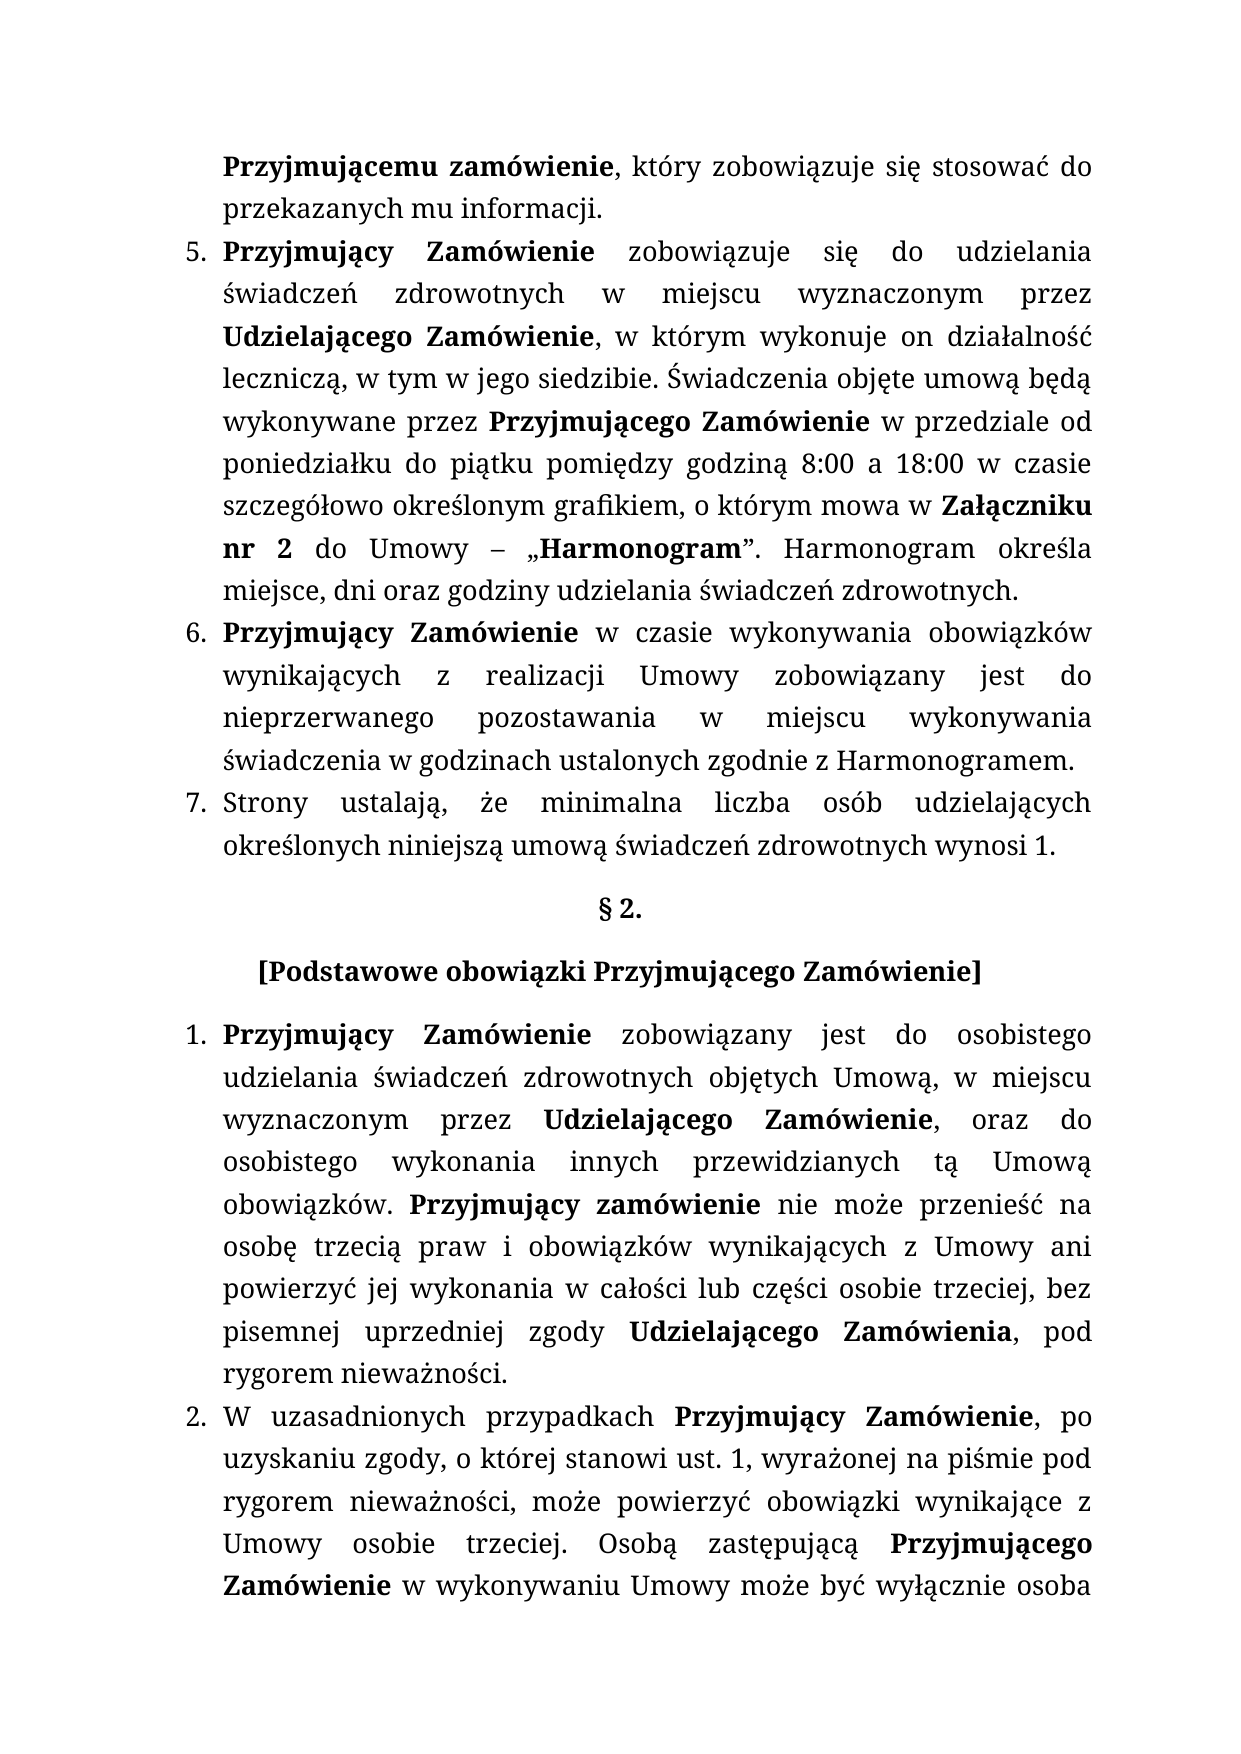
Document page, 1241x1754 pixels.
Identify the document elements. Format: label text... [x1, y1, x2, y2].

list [185, 1397, 1093, 1604]
text § 2. [148, 889, 1093, 926]
text [Podstawowe obowiązki Przyjmującego Zamówienie] [148, 952, 1093, 989]
list Przyjmujący Zamówienie zobowiązuje się do udzielania świadczeń zdrowotnych w miejscu wyznaczonym przez Udzielającego Zamówienie, w którym wykonuje on działalność leczniczą, w tym w jego siedzibie. Świadczenia objęte umową będą wykonywane przez Przyjmującego Zamówienie w przedziale od poniedziałku do piątku pomiędzy godziną 8:00 a 18:00 w czasie szczegółowo określonym grafikiem, o którym mowa w Załączniku nr 2 do Umowy – „Harmonogram”. Harmonogram określa miejsce, dni oraz godziny udzielania świadczeń zdrowotnych. [185, 232, 1093, 608]
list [185, 148, 1093, 227]
list Przyjmujący Zamówienie w czasie wykonywania obowiązków wynikających z realizacji Umowy zobowiązany jest do nieprzerwanego pozostawania w miejscu wykonywania świadczenia w godzinach ustalonych zgodnie z Harmonogramem. [185, 614, 1093, 778]
list Strony ustalają, że minimalna liczba osób udzielających określonych niniejszą umową świadczeń zdrowotnych wynosi 1. [185, 783, 1093, 863]
list Przyjmujący Zamówienie zobowiązany jest do osobistego udzielania świadczeń zdrowotnych objętych Umową, w miejscu wyznaczonym przez Udzielającego Zamówienie, oraz do osobistego wykonania innych przewidzianych tą Umową obowiązków. Przyjmujący zamówienie nie może przenieść na osobę trzecią praw i obowiązków wynikających z Umowy ani powierzyć jej wykonania w całości lub części osobie trzeciej, bez pisemnej uprzedniej zgody Udzielającego Zamówienia, pod rygorem nieważności. [185, 1016, 1093, 1392]
